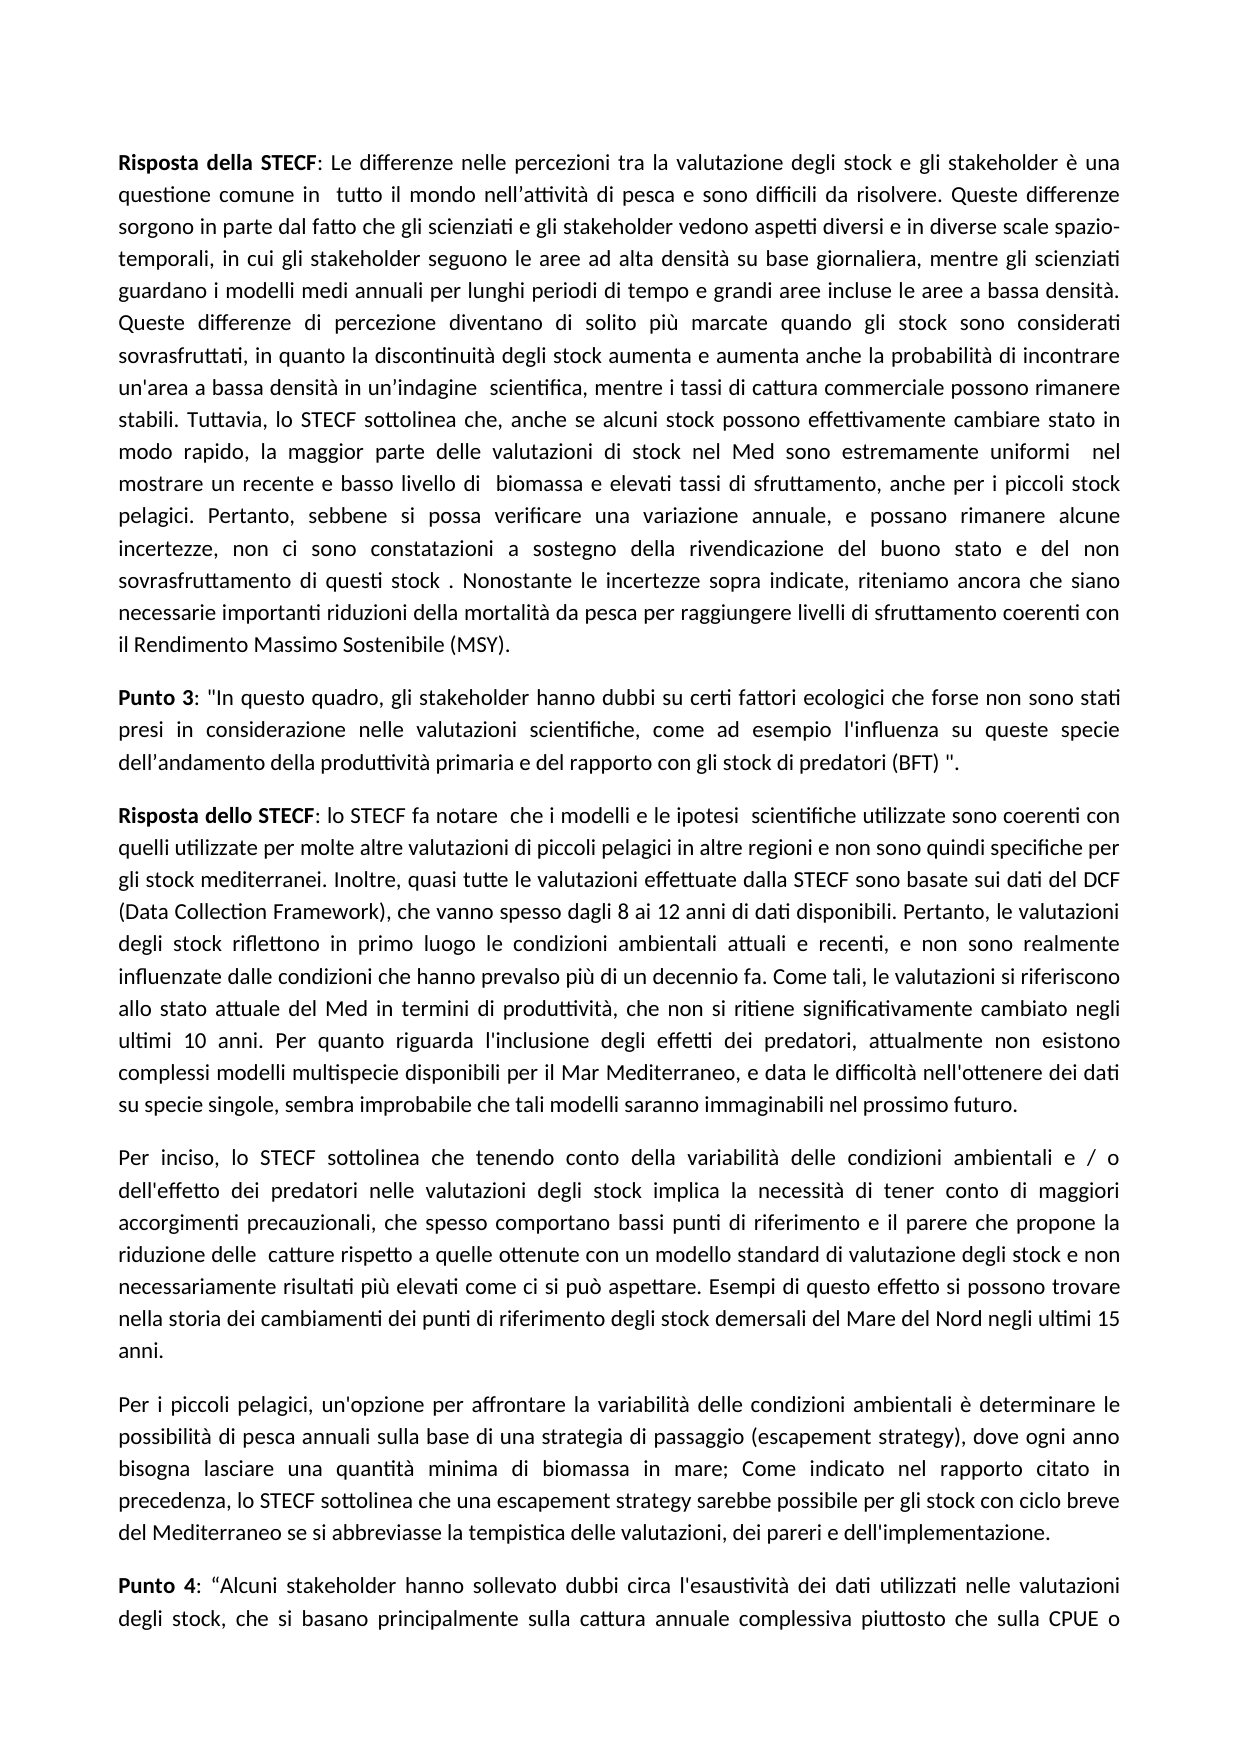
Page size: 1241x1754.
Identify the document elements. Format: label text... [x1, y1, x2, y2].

text Per inciso, lo STECF sottolinea che tenendo conto della variabilità delle condizioni ambientali e / o dell'effetto dei predatori nelle valutazioni degli stock implica la necessità di tener conto di maggiori accorgimenti precauzionali, che spesso comportano bassi punti di riferimento e il parere che propone la riduzione delle catture rispetto a quelle ottenute con un modello standard di valutazione degli stock e non necessariamente risultati più elevati come ci si può aspettare. Esempi di questo effetto si possono trovare nella storia dei cambiamenti dei punti di riferimento degli stock demersali del Mare del Nord negli ultimi 15 anni. [118, 1143, 1122, 1365]
text Risposta dello STECF: lo STECF fa notare che i modelli e le ipotesi scientifiche utilizzate sono coerenti con quelli utilizzate per molte altre valutazioni di piccoli pelagici in altre regioni e non sono quindi specifiche per gli stock mediterranei. Inoltre, quasi tutte le valutazioni effettuate dalla STECF sono basate sui dati del DCF (Data Collection Framework), che vanno spesso dagli 8 ai 12 anni di dati disponibili. Pertanto, le valutazioni degli stock riflettono in primo luogo le condizioni ambientali attuali e recenti, e non sono realmente influenzate dalle condizioni che hanno prevalso più di un decennio fa. Come tali, le valutazioni si riferiscono allo stato attuale del Med in termini di produttività, che non si ritiene significativamente cambiato negli ultimi 10 anni. Per quanto riguarda l'inclusione degli effetti dei predatori, attualmente non esistono complessi modelli multispecie disponibili per il Mar Mediterraneo, e data le difficoltà nell'ottenere dei dati su specie singole, sembra improbabile che tali modelli saranno immaginabili nel prossimo futuro. [118, 801, 1122, 1118]
text Per i piccoli pelagici, un'opzione per affrontare la variabilità delle condizioni ambientali è determinare le possibilità di pesca annuali sulla base di una strategia di passaggio (escapement strategy), dove ogni anno bisogna lasciare una quantità minima di biomassa in mare; Come indicato nel rapporto citato in precedenza, lo STECF sottolinea che una escapement strategy sarebbe possibile per gli stock con ciclo breve del Mediterraneo se si abbreviasse la tempistica delle valutazioni, dei pareri e dell'implementazione. [118, 1390, 1122, 1546]
text Punto 3: "In questo quadro, gli stakeholder hanno dubbi su certi fattori ecologici che forse non sono stati presi in considerazione nelle valutazioni scientifiche, come ad esempio l'influenza su queste specie dell’andamento della produttività primaria e del rapporto con gli stock di predatori (BFT) ". [118, 683, 1122, 776]
text Risposta della STECF: Le differenze nelle percezioni tra la valutazione degli stock e gli stakeholder è una questione comune in tutto il mondo nell’attività di pesca e sono difficili da risolvere. Queste differenze sorgono in parte dal fatto che gli scienziati e gli stakeholder vedono aspetti diversi e in diverse scale spazio-temporali, in cui gli stakeholder seguono le aree ad alta densità su base giornaliera, mentre gli scienziati guardano i modelli medi annuali per lunghi periodi di tempo e grandi aree incluse le aree a bassa densità. Queste differenze di percezione diventano di solito più marcate quando gli stock sono considerati sovrasfruttati, in quanto la discontinuità degli stock aumenta e aumenta anche la probabilità di incontrare un'area a bassa densità in un’indagine scientifica, mentre i tassi di cattura commerciale possono rimanere stabili. Tuttavia, lo STECF sottolinea che, anche se alcuni stock possono effettivamente cambiare stato in modo rapido, la maggior parte delle valutazioni di stock nel Med sono estremamente uniformi nel mostrare un recente e basso livello di biomassa e elevati tassi di sfruttamento, anche per i piccoli stock pelagici. Pertanto, sebbene si possa verificare una variazione annuale, e possano rimanere alcune incertezze, non ci sono constatazioni a sostegno della rivendicazione del buono stato e del non sovrasfruttamento di questi stock . Nonostante le incertezze sopra indicate, riteniamo ancora che siano necessarie importanti riduzioni della mortalità da pesca per raggiungere livelli di sfruttamento coerenti con il Rendimento Massimo Sostenibile (MSY). [118, 148, 1122, 658]
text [118, 1571, 1122, 1632]
